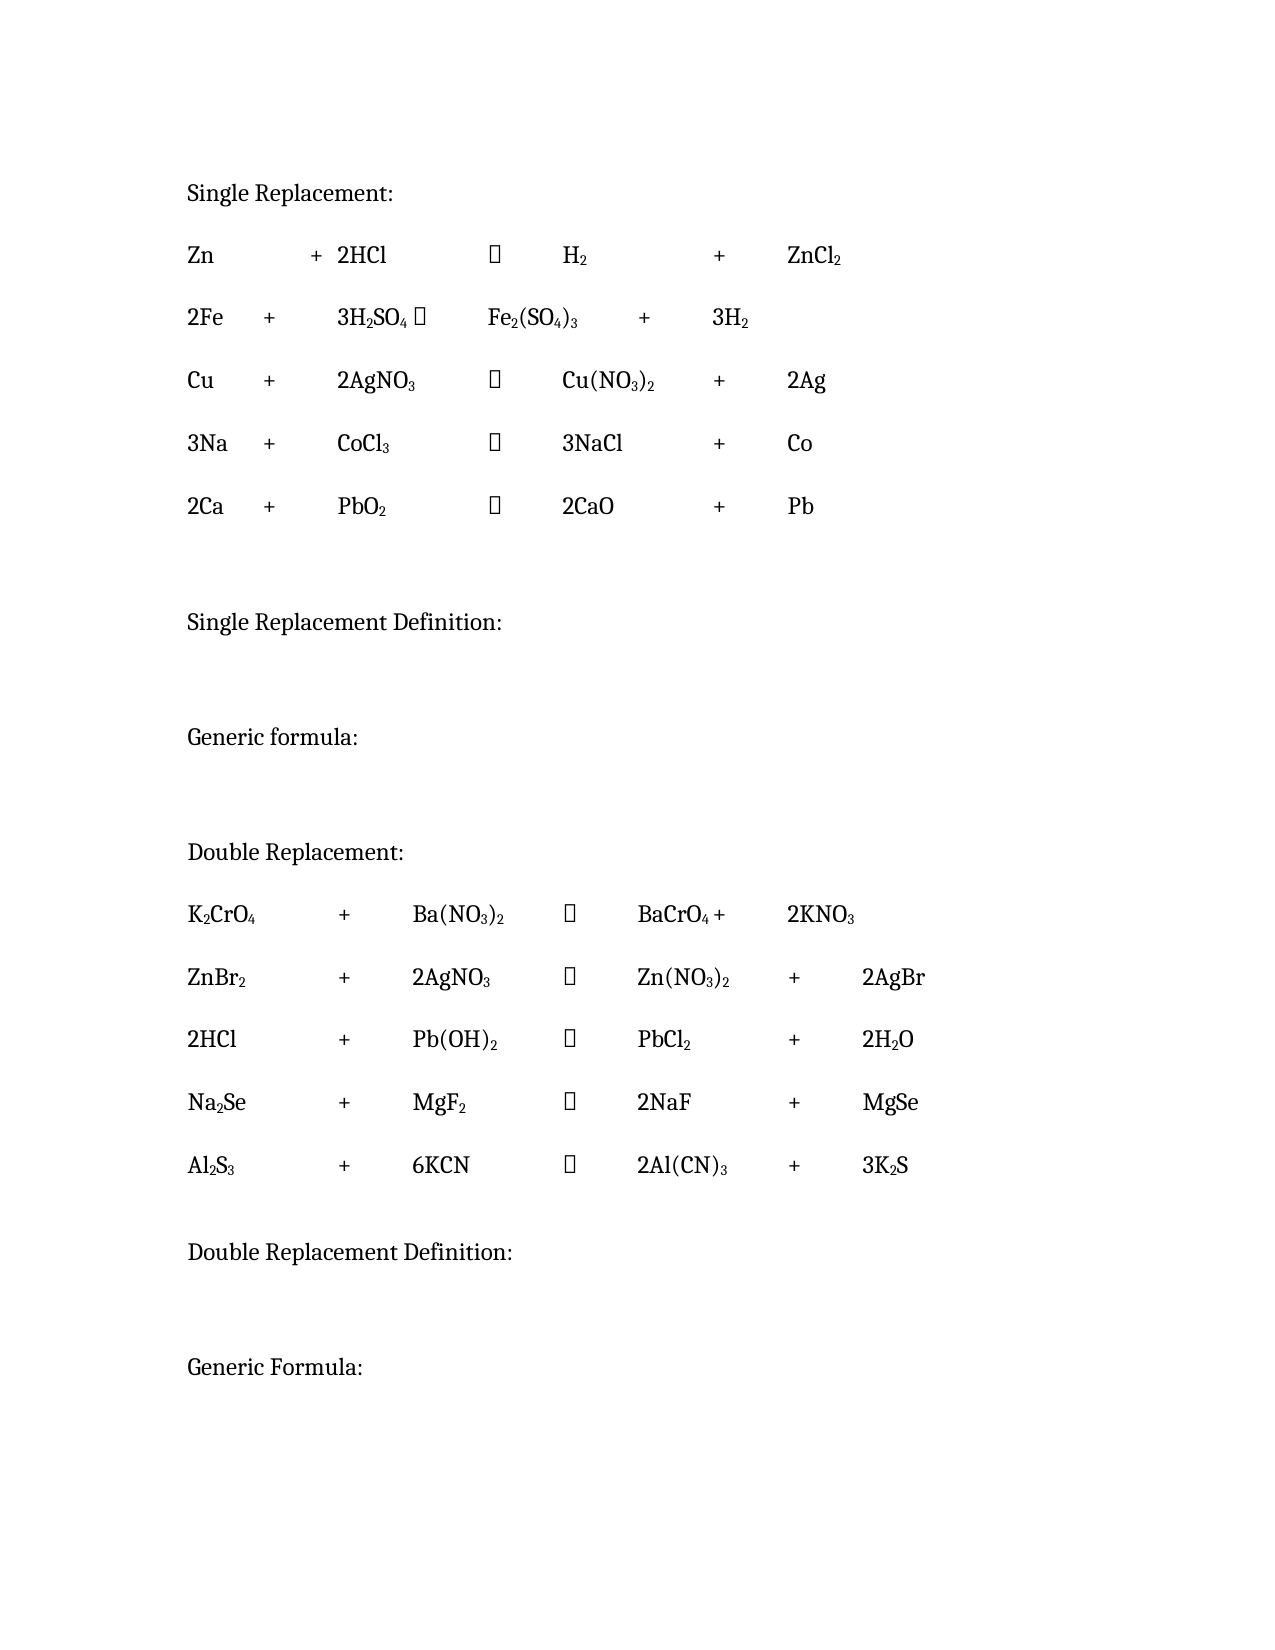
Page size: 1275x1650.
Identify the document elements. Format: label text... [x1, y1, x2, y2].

text Generic Formula: [187, 1353, 1087, 1382]
text Double Replacement: [187, 838, 1087, 867]
text Zn + 2HCl  H2 + ZnCl2 [187, 236, 1087, 270]
text Na2Se + MgF2  2NaF + MgSe [187, 1084, 1087, 1118]
text 2HCl + Pb(OH)2  PbCl2 + 2H2O [187, 1021, 1087, 1055]
text 2Ca + PbO2  2CaO + Pb [187, 487, 1087, 522]
text Cu + 2AgNO3  Cu(NO3)2 + 2Ag [187, 362, 1087, 396]
text 3Na + CoCl3  3NaCl + Co [187, 425, 1087, 459]
text ZnBr2 + 2AgNO3  Zn(NO3)2 + 2AgBr [187, 958, 1087, 992]
text Generic formula: [187, 723, 1087, 752]
text Single Replacement Definition: [187, 608, 1087, 637]
text 2Fe + 3H2SO4  Fe2(SO4)3 + 3H2 [187, 299, 1087, 333]
text Double Replacement Definition: [187, 1238, 1087, 1267]
text Single Replacement: [187, 179, 1087, 207]
text Al2S3 + 6KCN  2Al(CN)3 + 3K2S [187, 1147, 1087, 1181]
text K2CrO4 + Ba(NO3)2  BaCrO4 + 2KNO3 [187, 895, 1087, 929]
